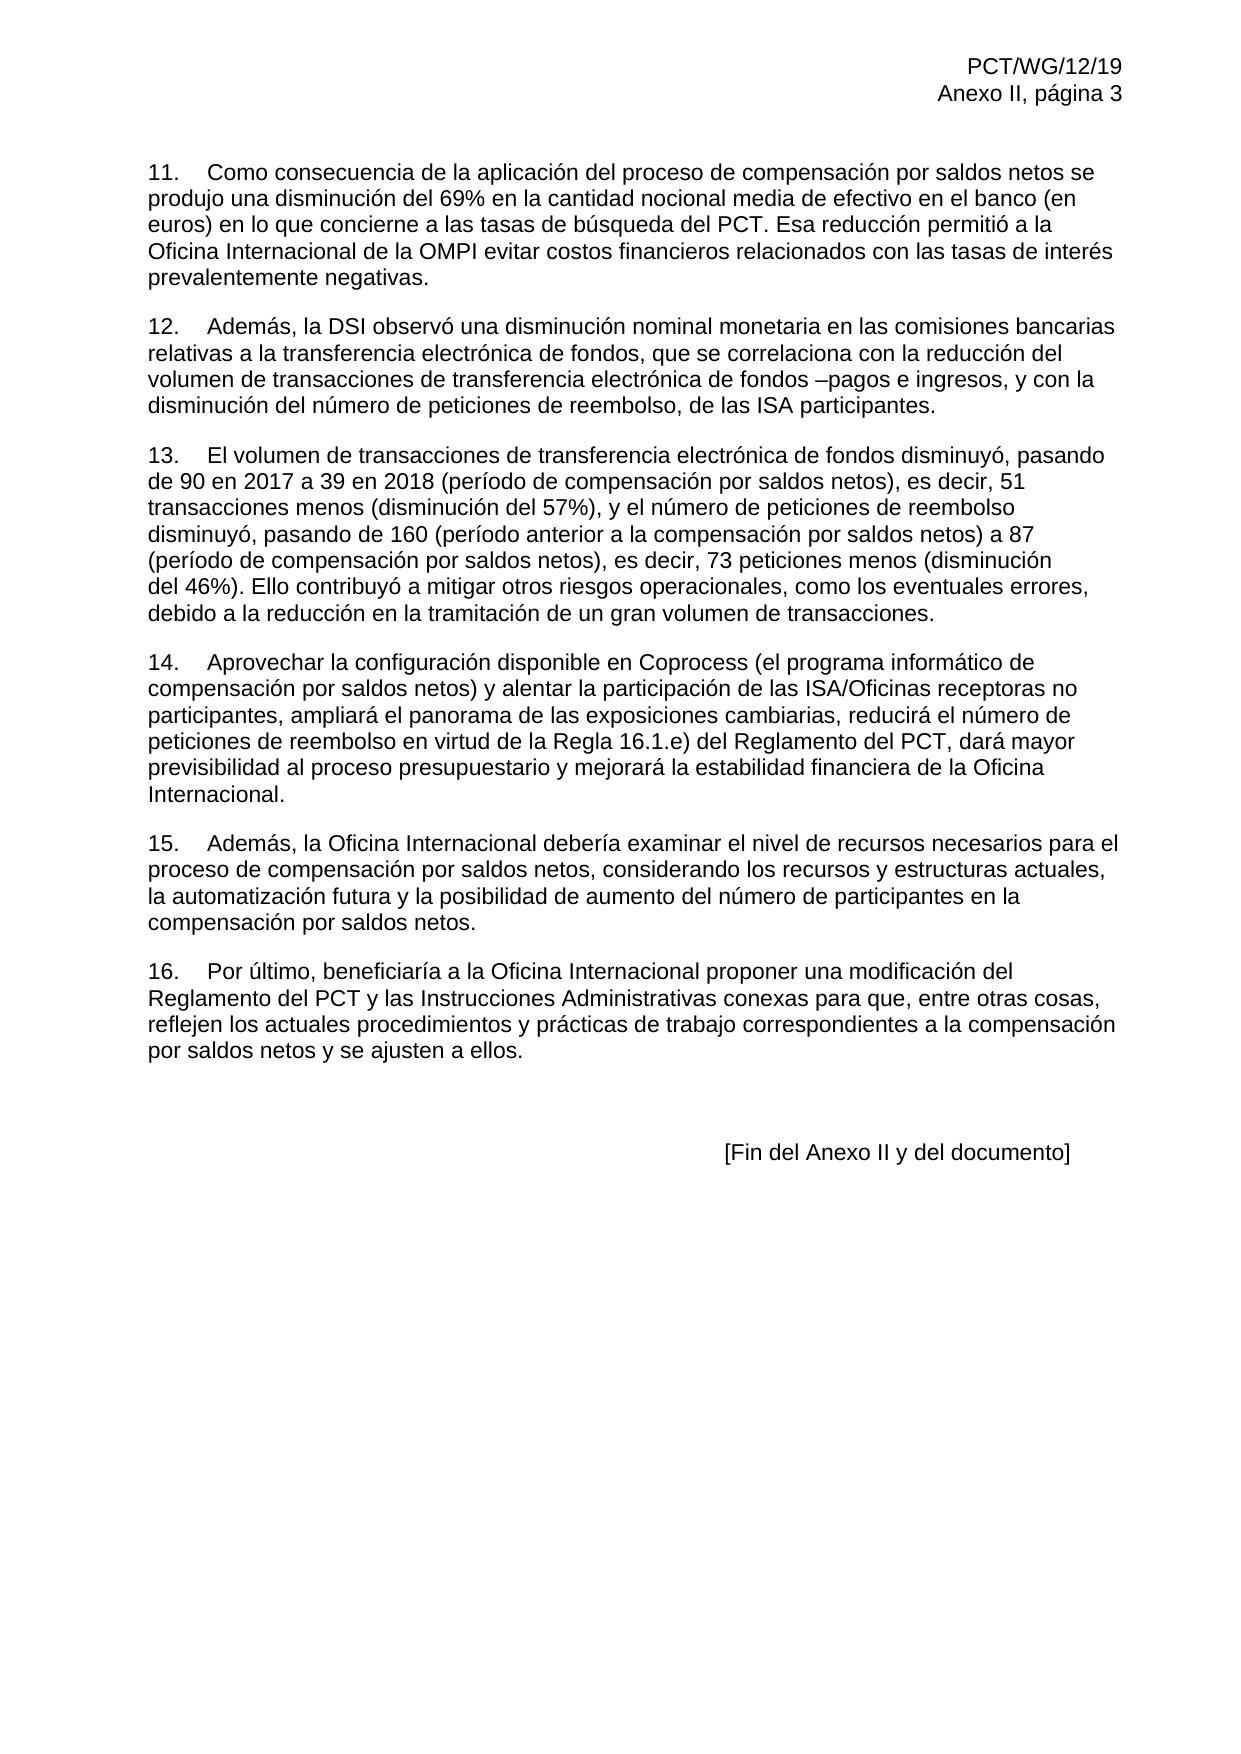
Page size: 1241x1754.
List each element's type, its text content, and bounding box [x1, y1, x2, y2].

text [Fin del Anexo II y del documento] [724, 1139, 1122, 1166]
text 11. Como consecuencia de la aplicación del proceso de compensación por saldos netos se produjo una disminución del 69% en la cantidad nocional media de efectivo en el banco (en euros) en lo que concierne a las tasas de búsqueda del PCT. Esa reducción permitió a la Oficina Internacional de la OMPI evitar costos financieros relacionados con las tasas de interés prevalentemente negativas. [148, 158, 1122, 290]
text 16. Por último, beneficiaría a la Oficina Internacional proponer una modificación del Reglamento del PCT y las Instrucciones Administrativas conexas para que, entre otras cosas, reflejen los actuales procedimientos y prácticas de trabajo correspondientes a la compensación por saldos netos y se ajusten a ellos. [148, 958, 1122, 1064]
text 12. Además, la DSI observó una disminución nominal monetaria en las comisiones bancarias relativas a la transferencia electrónica de fondos, que se correlaciona con la reducción del volumen de transacciones de transferencia electrónica de fondos –pagos e ingresos, y con la disminución del número de peticiones de reembolso, de las ISA participantes. [148, 313, 1122, 419]
text 14. Aprovechar la configuración disponible en Coprocess (el programa informático de compensación por saldos netos) y alentar la participación de las ISA/Oficinas receptoras no participantes, ampliará el panorama de las exposiciones cambiarias, reducirá el número de peticiones de reembolso en virtud de la Regla 16.1.e) del Reglamento del PCT, dará mayor previsibilidad al proceso presupuestario y mejorará la estabilidad financiera de la Oficina Internacional. [148, 649, 1122, 807]
text 15. Además, la Oficina Internacional debería examinar el nivel de recursos necesarios para el proceso de compensación por saldos netos, considerando los recursos y estructuras actuales, la automatización futura y la posibilidad de aumento del número de participantes en la compensación por saldos netos. [148, 830, 1122, 935]
text 13. El volumen de transacciones de transferencia electrónica de fondos disminuyó, pasando de 90 en 2017 a 39 en 2018 (período de compensación por saldos netos), es decir, 51 transacciones menos (disminución del 57%), y el número de peticiones de reembolso disminuyó, pasando de 160 (período anterior a la compensación por saldos netos) a 87 (período de compensación por saldos netos), es decir, 73 peticiones menos (disminución del 46%). Ello contribuyó a mitigar otros riesgos operacionales, como los eventuales errores, debido a la reducción en la tramitación de un gran volumen de transacciones. [148, 442, 1122, 626]
